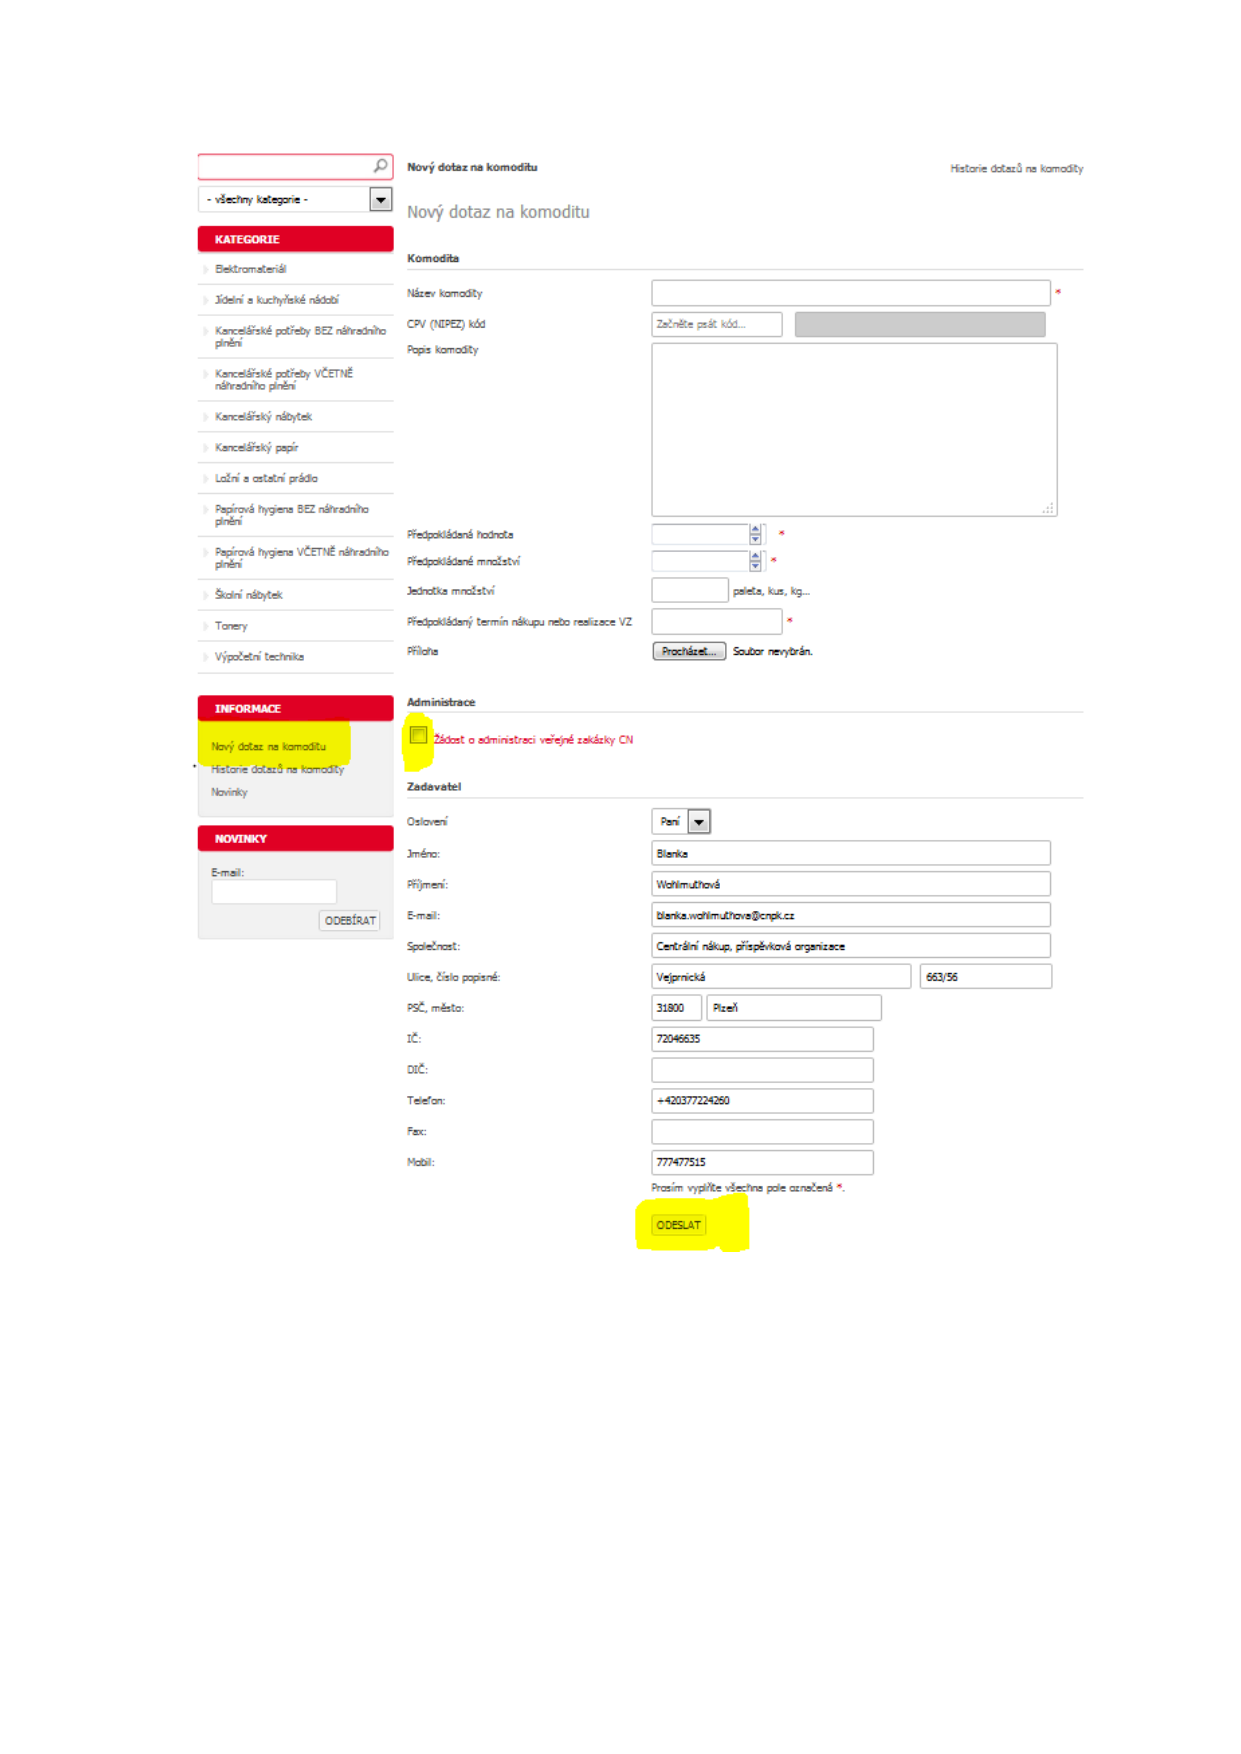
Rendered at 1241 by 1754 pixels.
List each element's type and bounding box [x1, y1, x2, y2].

picture [147, 147, 1093, 1252]
